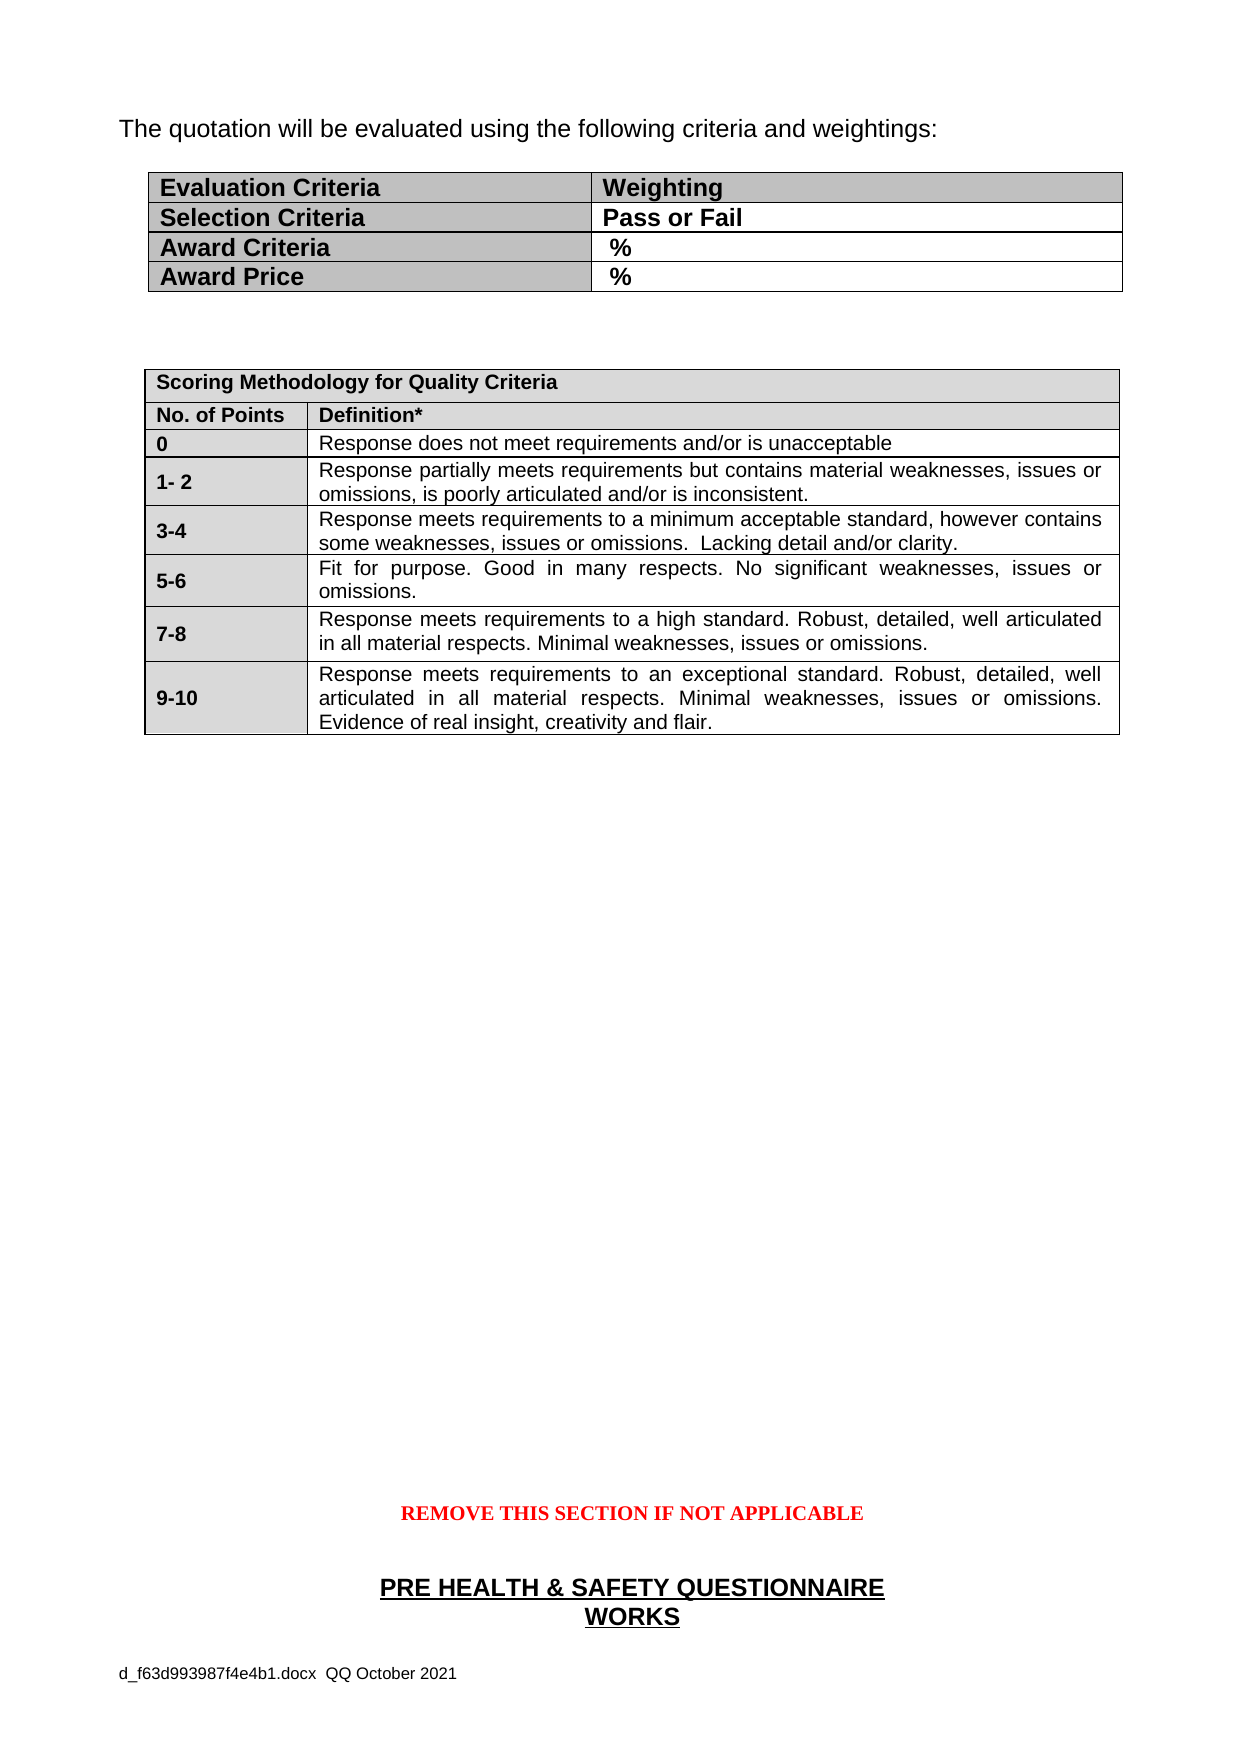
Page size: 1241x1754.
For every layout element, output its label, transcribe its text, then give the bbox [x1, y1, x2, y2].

table_cell Response meets requirements to an exceptional standard. Robust, detailed, well articulated in all material respects. Minimal weaknesses, issues or omissions. Evidence of real insight, creativity and flair. [308, 662, 1119, 733]
table_cell Response does not meet requirements and/or is unacceptable [308, 430, 1119, 456]
table_cell 9-10 [146, 662, 307, 733]
table_header Scoring Methodology for Quality Criteria [146, 370, 1119, 402]
text PRE HEALTH & SAFETY QUESTIONNAIRE [119, 1573, 1146, 1602]
text The quotation will be evaluated using the following criteria and weightings: [119, 114, 1146, 143]
table_cell Fit for purpose. Good in many respects. No significant weaknesses, issues or omissions. [308, 555, 1119, 606]
table_cell Definition* [308, 403, 1119, 429]
text REMOVE THIS SECTION IF NOT APPLICABLE [119, 1501, 1146, 1525]
table_cell % [592, 233, 1122, 261]
table_cell Award Price [149, 262, 591, 291]
table_cell Pass or Fail [592, 203, 1122, 231]
table_cell Response meets requirements to a high standard. Robust, detailed, well articulated in all material respects. Minimal weaknesses, issues or omissions. [308, 607, 1119, 661]
table_cell 5-6 [146, 555, 307, 606]
table_cell Response partially meets requirements but contains material weaknesses, issues or omissions, is poorly articulated and/or is inconsistent. [308, 458, 1119, 505]
table_cell 7-8 [146, 607, 307, 661]
table_cell No. of Points [146, 403, 307, 429]
table_cell Response meets requirements to a minimum acceptable standard, however contains some weaknesses, issues or omissions. Lacking detail and/or clarity. [308, 506, 1119, 554]
table_cell Selection Criteria [149, 203, 591, 231]
table_cell % [592, 262, 1122, 291]
table_cell 1- 2 [146, 458, 307, 505]
table_header Evaluation Criteria [149, 173, 591, 202]
table_cell Award Criteria [149, 233, 591, 261]
table_header Weighting [592, 173, 1122, 202]
table_cell 0 [146, 430, 307, 456]
text WORKS [119, 1602, 1146, 1631]
table_cell 3-4 [146, 506, 307, 554]
